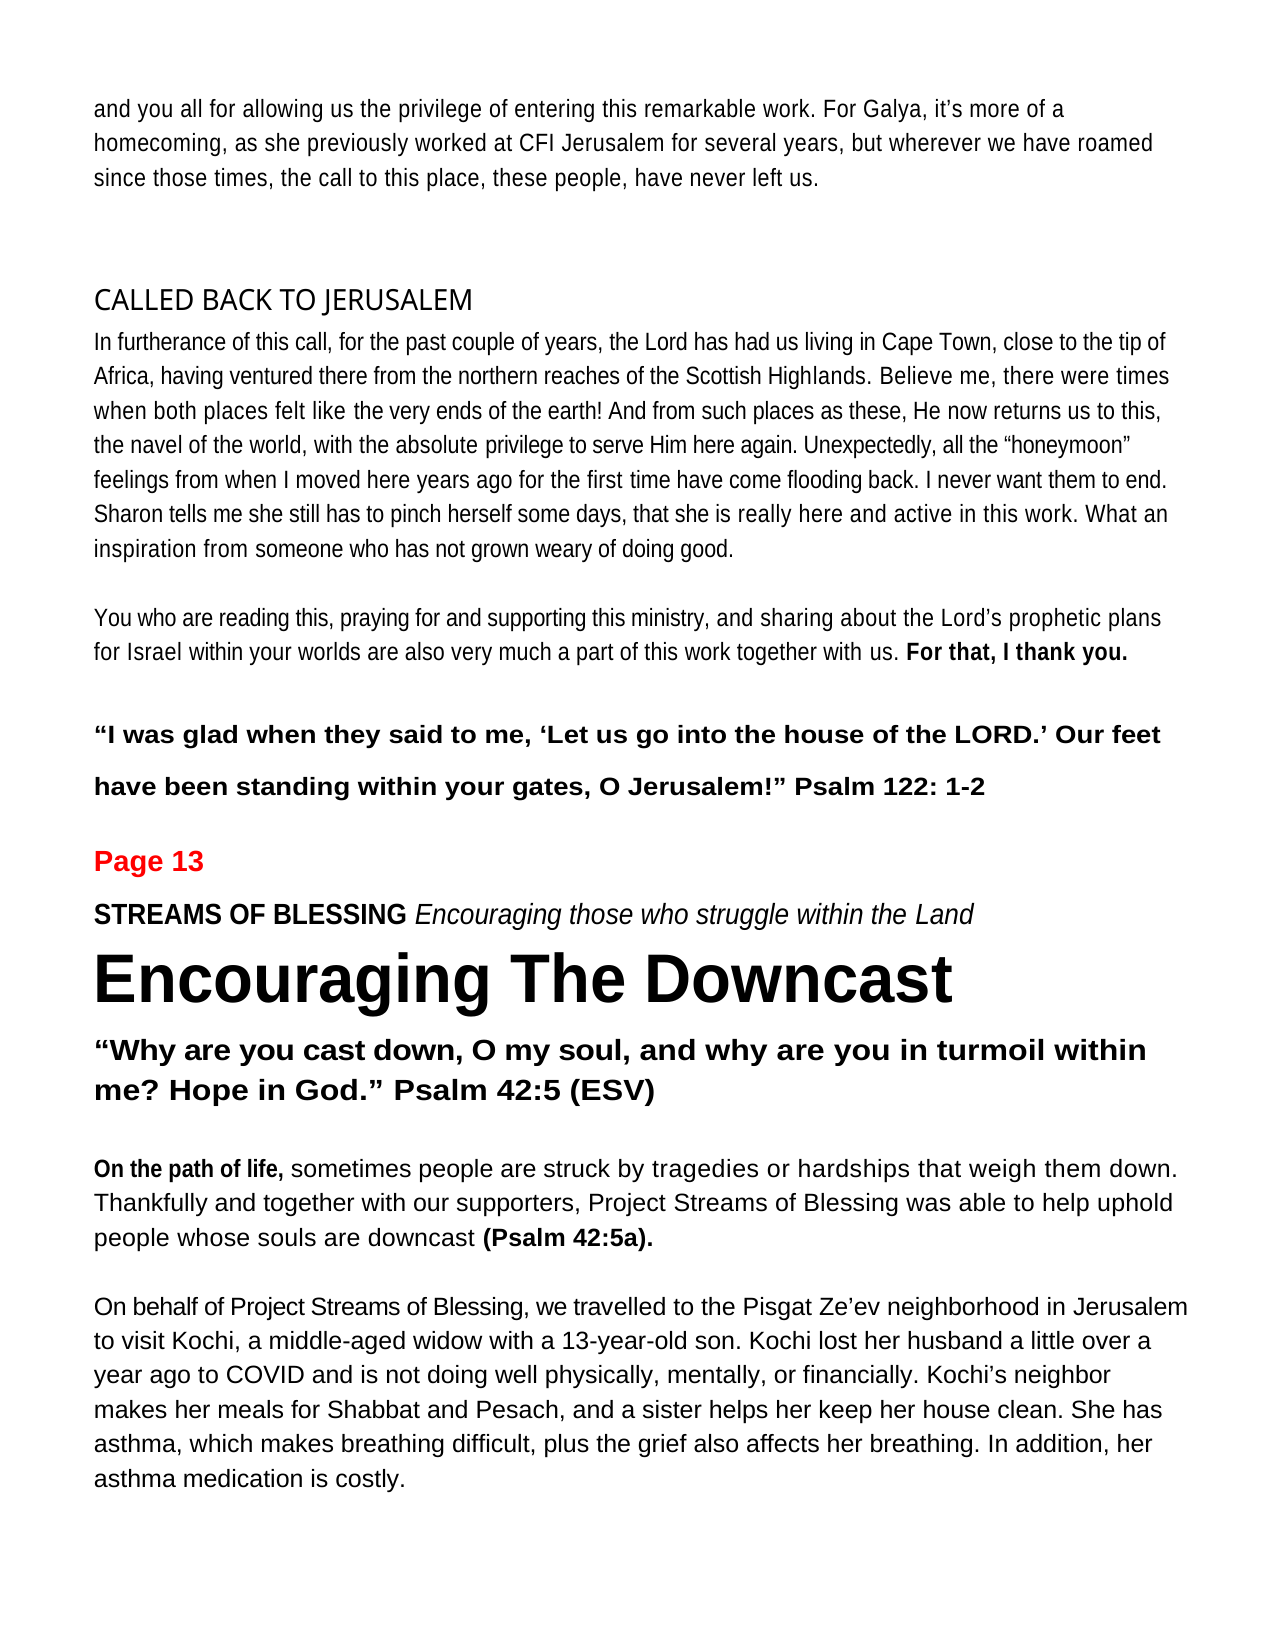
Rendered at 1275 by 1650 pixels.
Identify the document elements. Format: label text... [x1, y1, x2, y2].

text Page 13 [94, 844, 1191, 877]
text called back to jerusalem [94, 279, 1191, 319]
text Encouraging The Downcast [94, 938, 1191, 1017]
text “I was glad when they said to me, ‘Let us go into the house of the LORD.’ Our feet have been standing within your gates, O Jerusalem!” Psalm 122: 1-2 [94, 706, 1191, 801]
text In furtherance of this call, for the past couple of years, the Lord has had us living in Cape Town, close to the tip of Africa, having ventured there from the northern reaches of the Scottish Highlands. Believe me, there were times when both places felt like the very ends of the earth! And from such places as these, He now returns us to this, the navel of the world, with the absolute privilege to serve Him here again. Unexpectedly, all the “honeymoon” feelings from when I moved here years ago for the first time have come flooding back. I never want them to end. Sharon tells me she still has to pinch herself some days, that she is really here and active in this work. What an inspiration from someone who has not grown weary of doing good. [94, 327, 1191, 562]
text You who are reading this, praying for and supporting this ministry, and sharing about the Lord’s prophetic plans for Israel within your worlds are also very much a part of this work together with us. For that, I thank you. [94, 603, 1191, 666]
text “Why are you cast down, O my soul, and why are you in turmoil within me? Hope in God.” Psalm 42:5 (ESV) [94, 1033, 1191, 1107]
text STREAMS OF BLESSING Encouraging those who struggle within the Land [94, 897, 1191, 930]
text On the path of life, sometimes people are struck by tragedies or hardships that weigh them down. Thankfully and together with our supporters, Project Streams of Blessing was able to help uphold people whose souls are downcast (Psalm 42:5a). [94, 1154, 1191, 1251]
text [94, 94, 1191, 191]
text On behalf of Project Streams of Blessing, we travelled to the Pisgat Ze’ev neighborhood in Jerusalem to visit Kochi, a middle-aged widow with a 13-year-old son. Kochi lost her husband a little over a year ago to COVID and is not doing well physically, mentally, or financially. Kochi’s neighbor makes her meals for Shabbat and Pesach, and a sister helps her keep her house clean. She has asthma, which makes breathing difficult, plus the grief also affects her breathing. In addition, her asthma medication is costly. [94, 1292, 1191, 1493]
